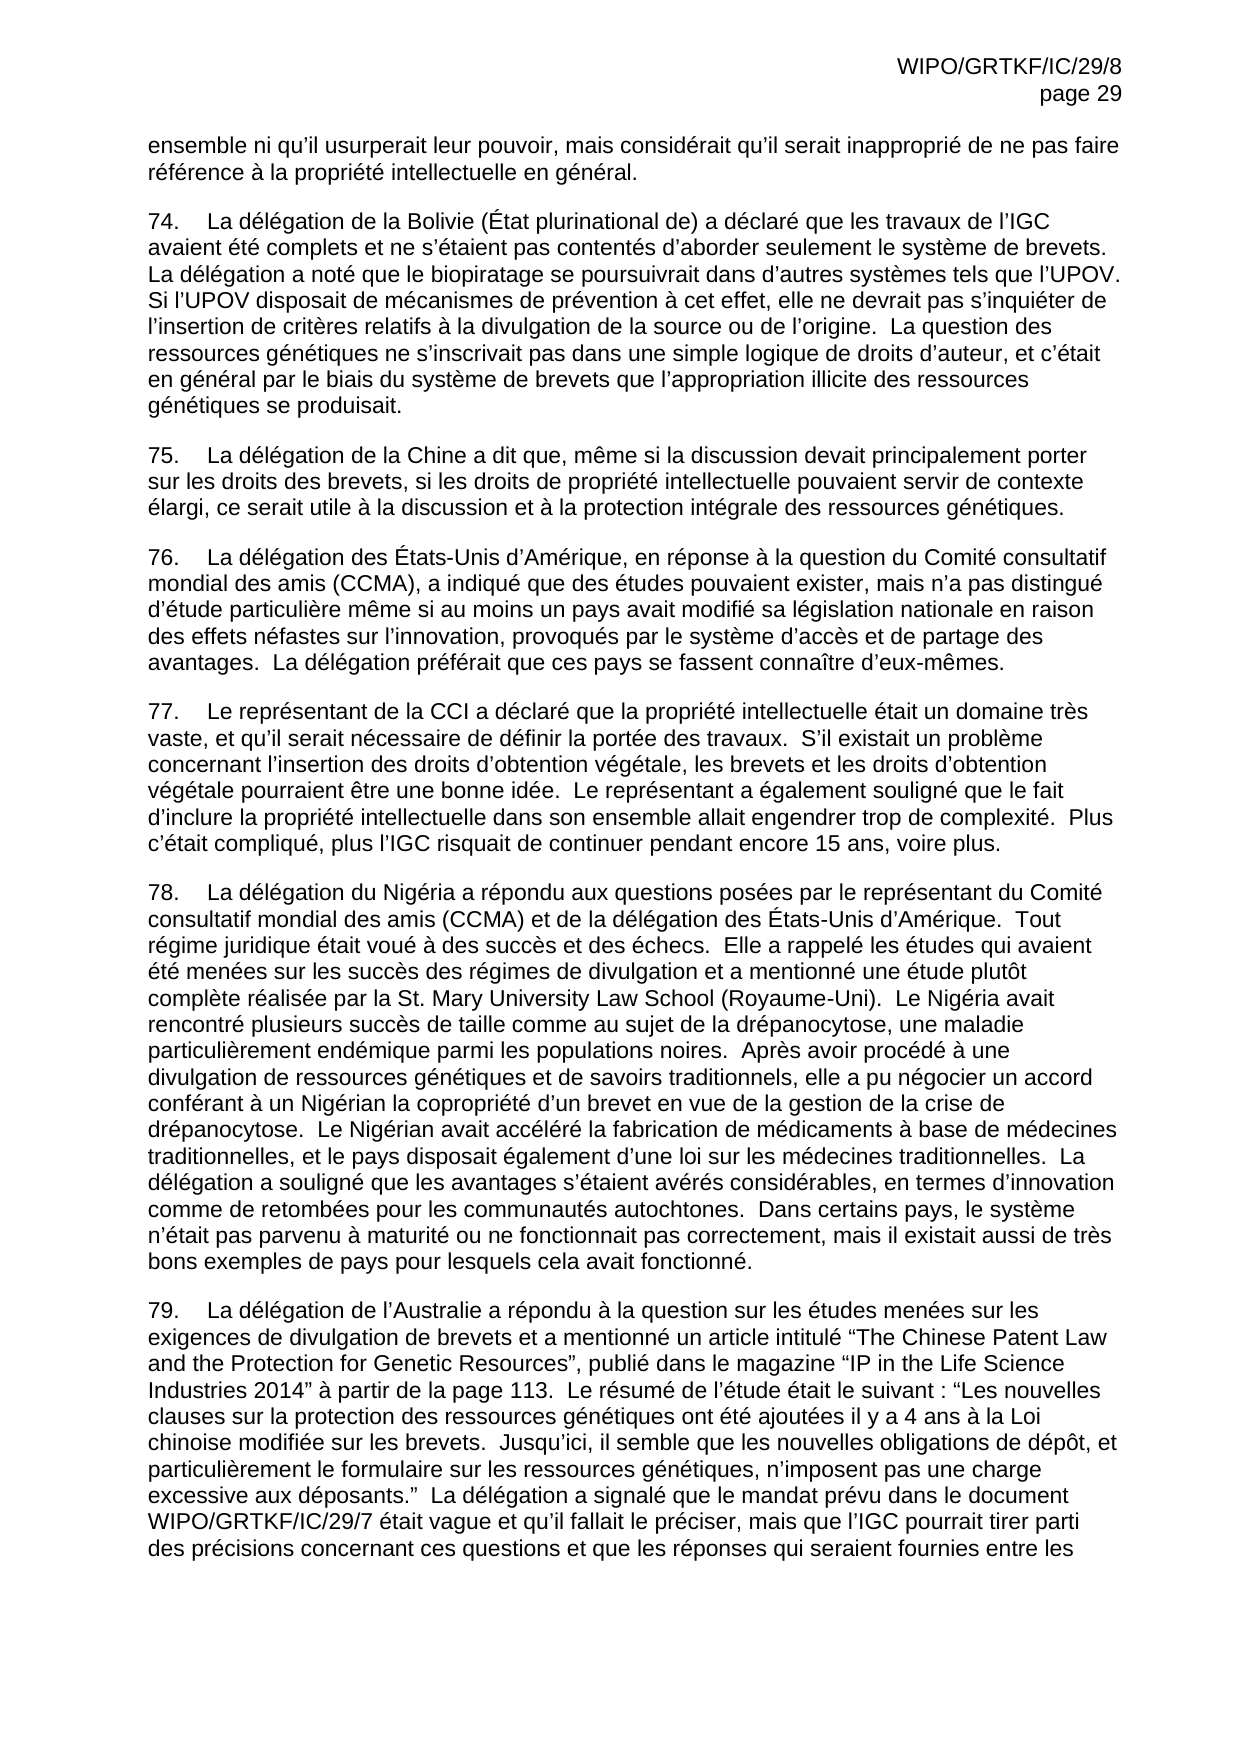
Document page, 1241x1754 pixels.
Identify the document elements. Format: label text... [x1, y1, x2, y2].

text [148, 132, 1122, 185]
text La délégation de la Bolivie (État plurinational de) a déclaré que les travaux de l’IGC avaient été complets et ne s’étaient pas contentés d’aborder seulement le système de brevets. La délégation a noté que le biopiratage se poursuivrait dans d’autres systèmes tels que l’UPOV. Si l’UPOV disposait de mécanismes de prévention à cet effet, elle ne devrait pas s’inquiéter de l’insertion de critères relatifs à la divulgation de la source ou de l’origine. La question des ressources génétiques ne s’inscrivait pas dans une simple logique de droits d’auteur, et c’était en général par le biais du système de brevets que l’appropriation illicite des ressources génétiques se produisait. [148, 208, 1122, 419]
text La délégation de la Chine a dit que, même si la discussion devait principalement porter sur les droits des brevets, si les droits de propriété intellectuelle pouvaient servir de contexte élargi, ce serait utile à la discussion et à la protection intégrale des ressources génétiques. [148, 442, 1122, 521]
text La délégation du Nigéria a répondu aux questions posées par le représentant du Comité consultatif mondial des amis (CCMA) et de la délégation des États-Unis d’Amérique. Tout régime juridique était voué à des succès et des échecs. Elle a rappelé les études qui avaient été menées sur les succès des régimes de divulgation et a mentionné une étude plutôt complète réalisée par la St. Mary University Law School (Royaume-Uni). Le Nigéria avait rencontré plusieurs succès de taille comme au sujet de la drépanocytose, une maladie particulièrement endémique parmi les populations noires. Après avoir procédé à une divulgation de ressources génétiques et de savoirs traditionnels, elle a pu négocier un accord conférant à un Nigérian la copropriété d’un brevet en vue de la gestion de la crise de drépanocytose. Le Nigérian avait accéléré la fabrication de médicaments à base de médecines traditionnelles, et le pays disposait également d’une loi sur les médecines traditionnelles. La délégation a souligné que les avantages s’étaient avérés considérables, en termes d’innovation comme de retombées pour les communautés autochtones. Dans certains pays, le système n’était pas parvenu à maturité ou ne fonctionnait pas correctement, mais il existait aussi de très bons exemples de pays pour lesquels cela avait fonctionné. [148, 879, 1122, 1274]
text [148, 1297, 1122, 1561]
text Le représentant de la CCI a déclaré que la propriété intellectuelle était un domaine très vaste, et qu’il serait nécessaire de définir la portée des travaux. S’il existait un problème concernant l’insertion des droits d’obtention végétale, les brevets et les droits d’obtention végétale pourraient être une bonne idée. Le représentant a également souligné que le fait d’inclure la propriété intellectuelle dans son ensemble allait engendrer trop de complexité. Plus c’était compliqué, plus l’IGC risquait de continuer pendant encore 15 ans, voire plus. [148, 698, 1122, 856]
text La délégation des États-Unis d’Amérique, en réponse à la question du Comité consultatif mondial des amis (CCMA), a indiqué que des études pouvaient exister, mais n’a pas distingué d’étude particulière même si au moins un pays avait modifié sa législation nationale en raison des effets néfastes sur l’innovation, provoqués par le système d’accès et de partage des avantages. La délégation préférait que ces pays se fassent connaître d’eux-mêmes. [148, 543, 1122, 675]
